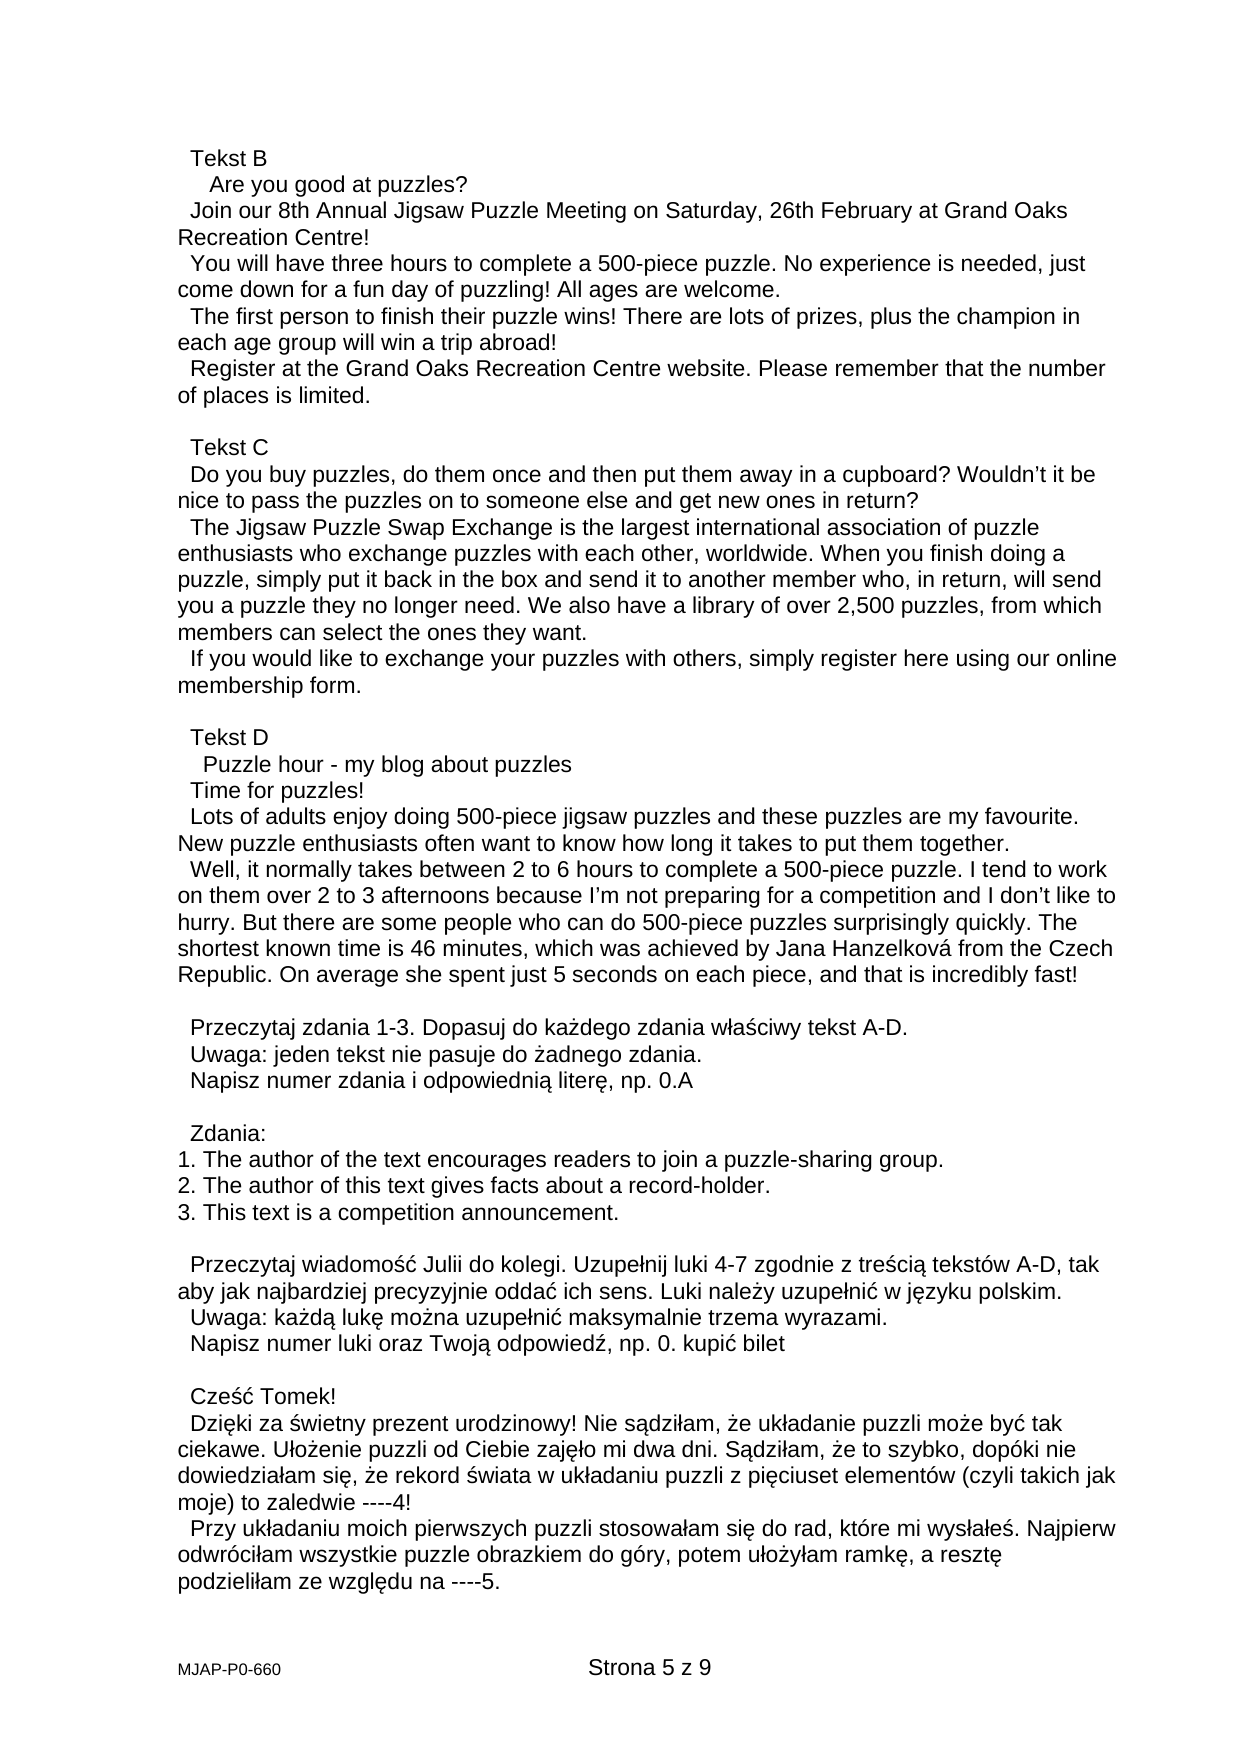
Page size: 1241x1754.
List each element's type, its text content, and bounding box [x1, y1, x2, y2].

text Lots of adults enjoy doing 500-piece jigsaw puzzles and these puzzles are my favourite. New puzzle enthusiasts often want to know how long it takes to put them together. [177, 803, 1122, 856]
text Napisz numer luki oraz Twoją odpowiedź, np. 0. kupić bilet [177, 1330, 1122, 1357]
text Zdania: [177, 1119, 1122, 1146]
text Time for puzzles! [177, 777, 1122, 803]
text Uwaga: każdą lukę można uzupełnić maksymalnie trzema wyrazami. [177, 1304, 1122, 1330]
text Napisz numer zdania i odpowiednią literę, np. 0.A [177, 1067, 1122, 1093]
text Przy układaniu moich pierwszych puzzli stosowałam się do rad, które mi wysłałeś. Najpierw odwróciłam wszystkie puzzle obrazkiem do góry, potem ułożyłam ramkę, a resztę podzieliłam ze względu na ----5. [177, 1515, 1122, 1594]
text Register at the Grand Oaks Recreation Centre website. Please remember that the number of places is limited. [177, 355, 1122, 408]
text You will have three hours to complete a 500-piece puzzle. No experience is needed, just come down for a fun day of puzzling! All ages are welcome. [177, 250, 1122, 303]
text Dzięki za świetny prezent urodzinowy! Nie sądziłam, że układanie puzzli może być tak ciekawe. Ułożenie puzzli od Ciebie zajęło mi dwa dni. Sądziłam, że to szybko, dopóki nie dowiedziałam się, że rekord świata w układaniu puzzli z pięciuset elementów (czyli takich jak moje) to zaledwie ----4! [177, 1409, 1122, 1515]
text Uwaga: jeden tekst nie pasuje do żadnego zdania. [177, 1041, 1122, 1067]
text 3. This text is a competition announcement. [177, 1199, 1122, 1225]
text Tekst C [177, 434, 1122, 461]
text 2. The author of this text gives facts about a record-holder. [177, 1172, 1122, 1199]
text The Jigsaw Puzzle Swap Exchange is the largest international association of puzzle enthusiasts who exchange puzzles with each other, worldwide. When you finish doing a puzzle, simply put it back in the box and send it to another member who, in return, will send you a puzzle they no longer need. We also have a library of over 2,500 puzzles, from which members can select the ones they want. [177, 513, 1122, 645]
text Puzzle hour - my blog about puzzles [177, 751, 1122, 777]
text Tekst D [177, 724, 1122, 751]
text Przeczytaj zdania 1-3. Dopasuj do każdego zdania właściwy tekst A-D. [177, 1014, 1122, 1041]
text 1. The author of the text encourages readers to join a puzzle-sharing group. [177, 1146, 1122, 1172]
text Przeczytaj wiadomość Julii do kolegi. Uzupełnij luki 4-7 zgodnie z treścią tekstów A-D, tak aby jak najbardziej precyzyjnie oddać ich sens. Luki należy uzupełnić w języku polskim. [177, 1251, 1122, 1304]
text If you would like to exchange your puzzles with others, simply register here using our online membership form. [177, 645, 1122, 698]
text Cześć Tomek! [177, 1383, 1122, 1409]
text Are you good at puzzles? [177, 171, 1122, 197]
text Well, it normally takes between 2 to 6 hours to complete a 500-piece puzzle. I tend to work on them over 2 to 3 afternoons because I’m not preparing for a competition and I don’t like to hurry. But there are some people who can do 500-piece puzzles surprisingly quickly. The shortest known time is 46 minutes, which was achieved by Jana Hanzelková from the Czech Republic. On average she spent just 5 seconds on each piece, and that is incredibly fast! [177, 856, 1122, 988]
text The first person to finish their puzzle wins! There are lots of prizes, plus the champion in each age group will win a trip abroad! [177, 303, 1122, 355]
text Do you buy puzzles, do them once and then put them away in a cupboard? Wouldn’t it be nice to pass the puzzles on to someone else and get new ones in return? [177, 461, 1122, 513]
text Tekst B [177, 144, 1122, 171]
text Join our 8th Annual Jigsaw Puzzle Meeting on Saturday, 26th February at Grand Oaks Recreation Centre! [177, 197, 1122, 250]
